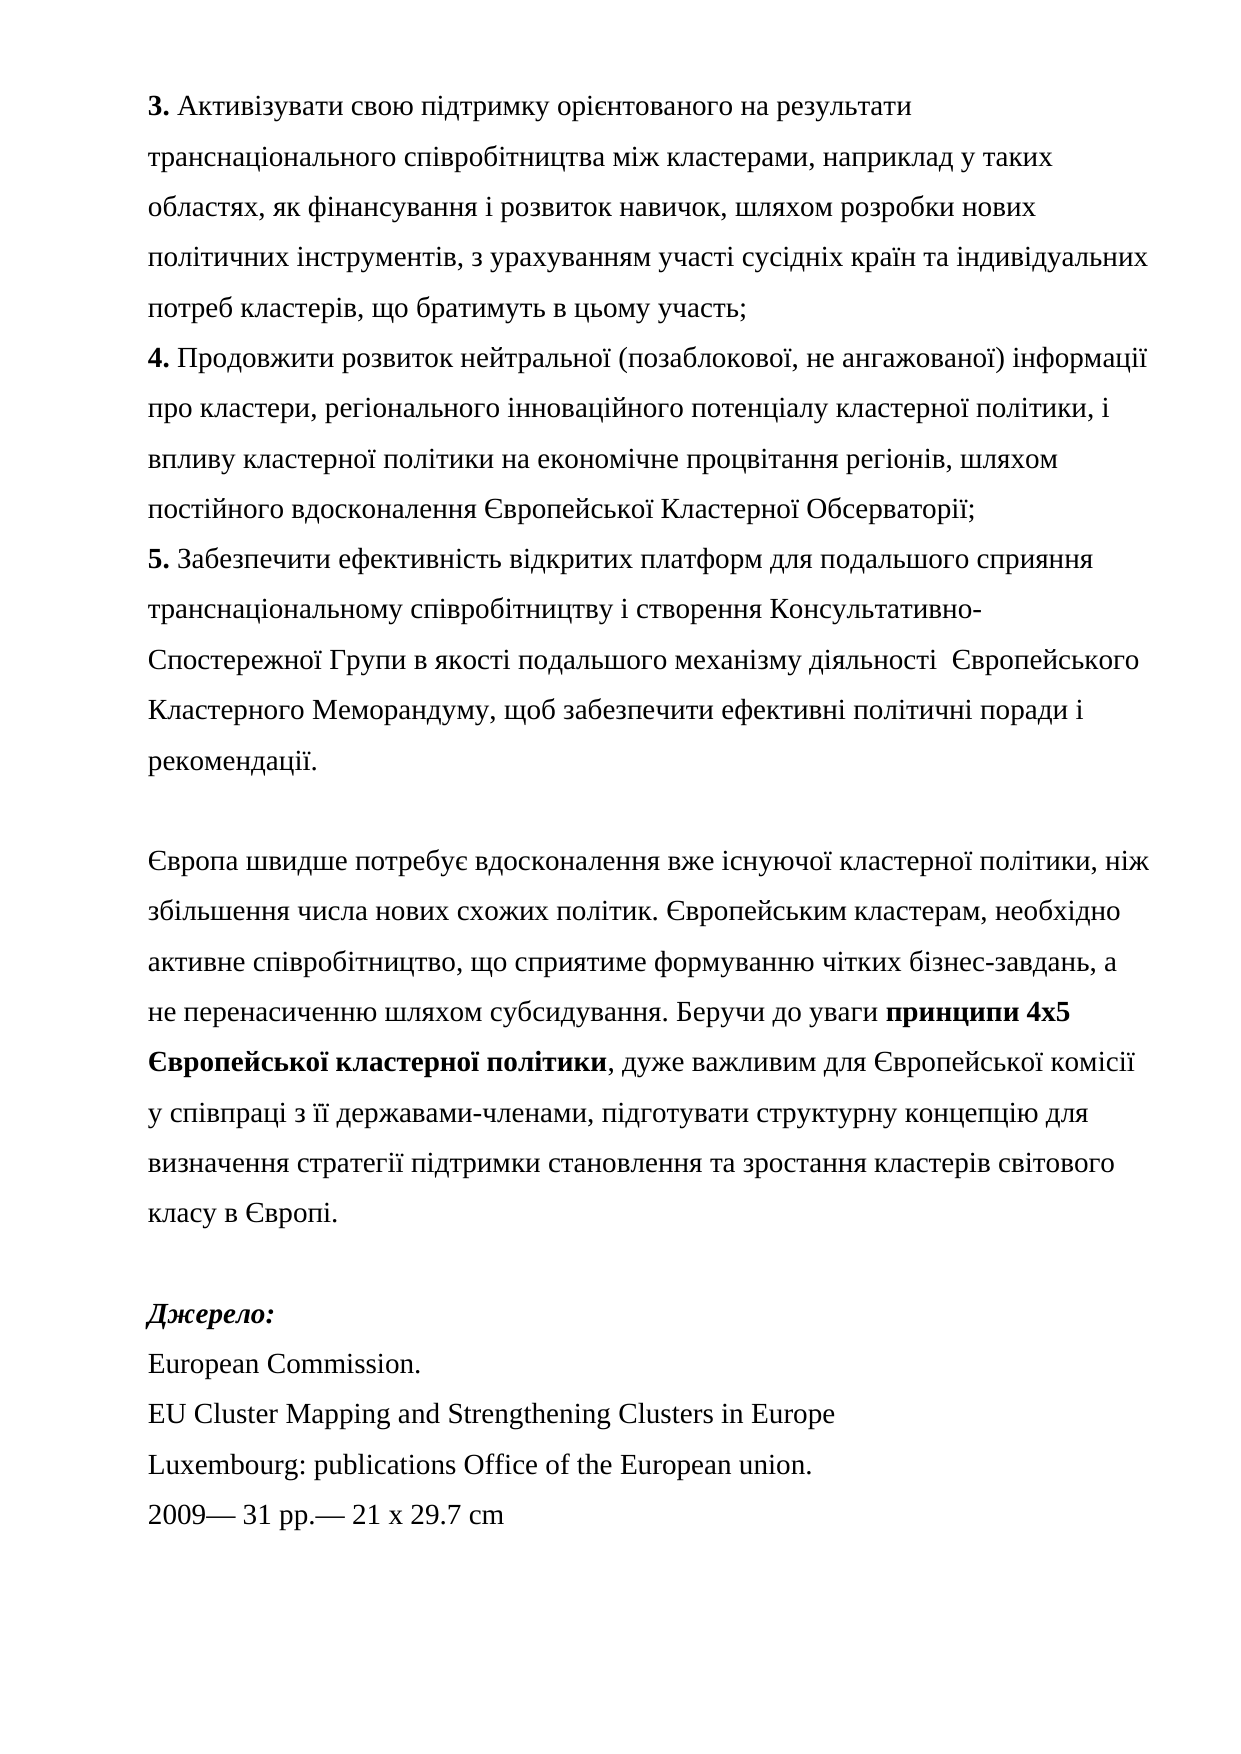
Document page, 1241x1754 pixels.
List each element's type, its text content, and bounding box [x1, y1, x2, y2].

text EU Cluster Mapping and Strengthening Clusters in Europe [148, 1397, 1152, 1430]
text 5. Забезпечити ефективність відкритих платформ для подальшого сприяння транснаціональному співробітництву і створення Консультативно-Спостережної Групи в якості подальшого механізму діяльності Європейського Кластерного Меморандуму, щоб забезпечити ефективні політичні поради і рекомендації. [148, 541, 1152, 776]
text Джерело: [148, 1296, 1152, 1329]
text European Commission. [148, 1346, 1152, 1380]
text Європа швидше потребує вдосконалення вже існуючої кластерної політики, ніж збільшення числа нових схожих політик. Європейським кластерам, необхідно активне співробітництво, що сприятиме формуванню чітких бізнес-завдань, а не перенасиченню шляхом субсидування. Беручи до уваги принципи 4x5 Європейської кластерної політики, дуже важливим для Європейської комісії у співпраці з її державами-членами, підготувати структурну концепцію для визначення стратегії підтримки становлення та зростання кластерів світового класу в Європі. [148, 843, 1152, 1229]
text 3. Активізувати свою підтримку орієнтованого на результати транснаціонального співробітництва між кластерами, наприклад у таких областях, як фінансування і розвиток навичок, шляхом розробки нових політичних інструментів, з урахуванням участі сусідніх країн та індивідуальних потреб кластерів, що братимуть в цьому участь; [148, 88, 1152, 323]
text Luxembourg: publications Office of the European union. [148, 1447, 1152, 1481]
text 4. Продовжити розвиток нейтральної (позаблокової, не ангажованої) інформації про кластери, регіонального інноваційного потенціалу кластерної політики, і впливу кластерної політики на економічне процвітання регіонів, шляхом постійного вдосконалення Європейської Кластерної Обсерваторії; [148, 340, 1152, 524]
text 2009— 31 pp.— 21 x 29.7 cm [148, 1497, 1152, 1531]
